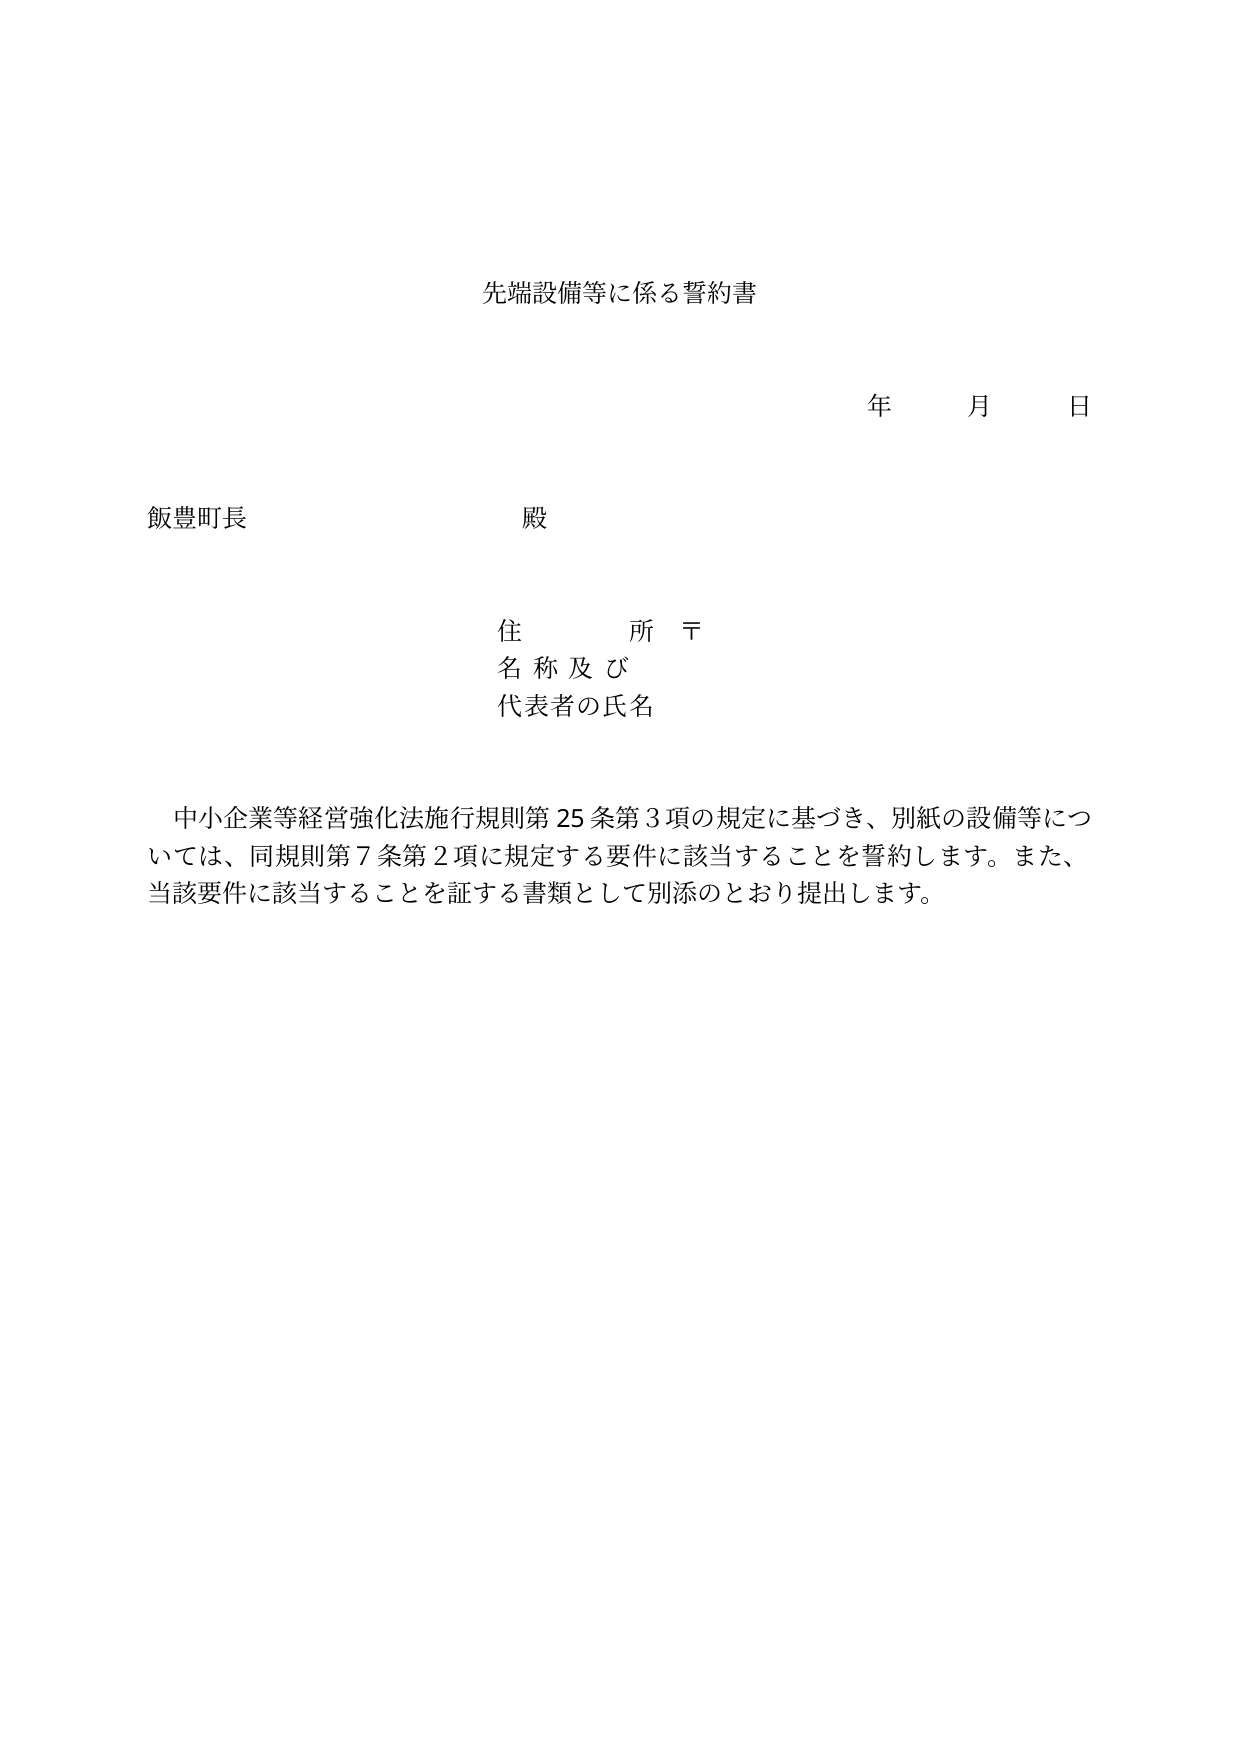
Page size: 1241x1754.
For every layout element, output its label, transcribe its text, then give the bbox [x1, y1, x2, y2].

text 飯豊町長 殿 [148, 498, 1092, 536]
text 代表者の氏名 [498, 686, 1092, 723]
text 名称及び [498, 648, 1092, 686]
text 中小企業等経営強化法施行規則第25条第３項の規定に基づき、別紙の設備等については、同規則第７条第２項に規定する要件に該当することを誓約します。また、当該要件に該当することを証する書類として別添のとおり提出します。 [148, 798, 1092, 911]
text 住 所 〒 [498, 611, 1092, 648]
text 先端設備等に係る誓約書 [148, 273, 1092, 311]
text 年 月 日 [148, 386, 1092, 423]
